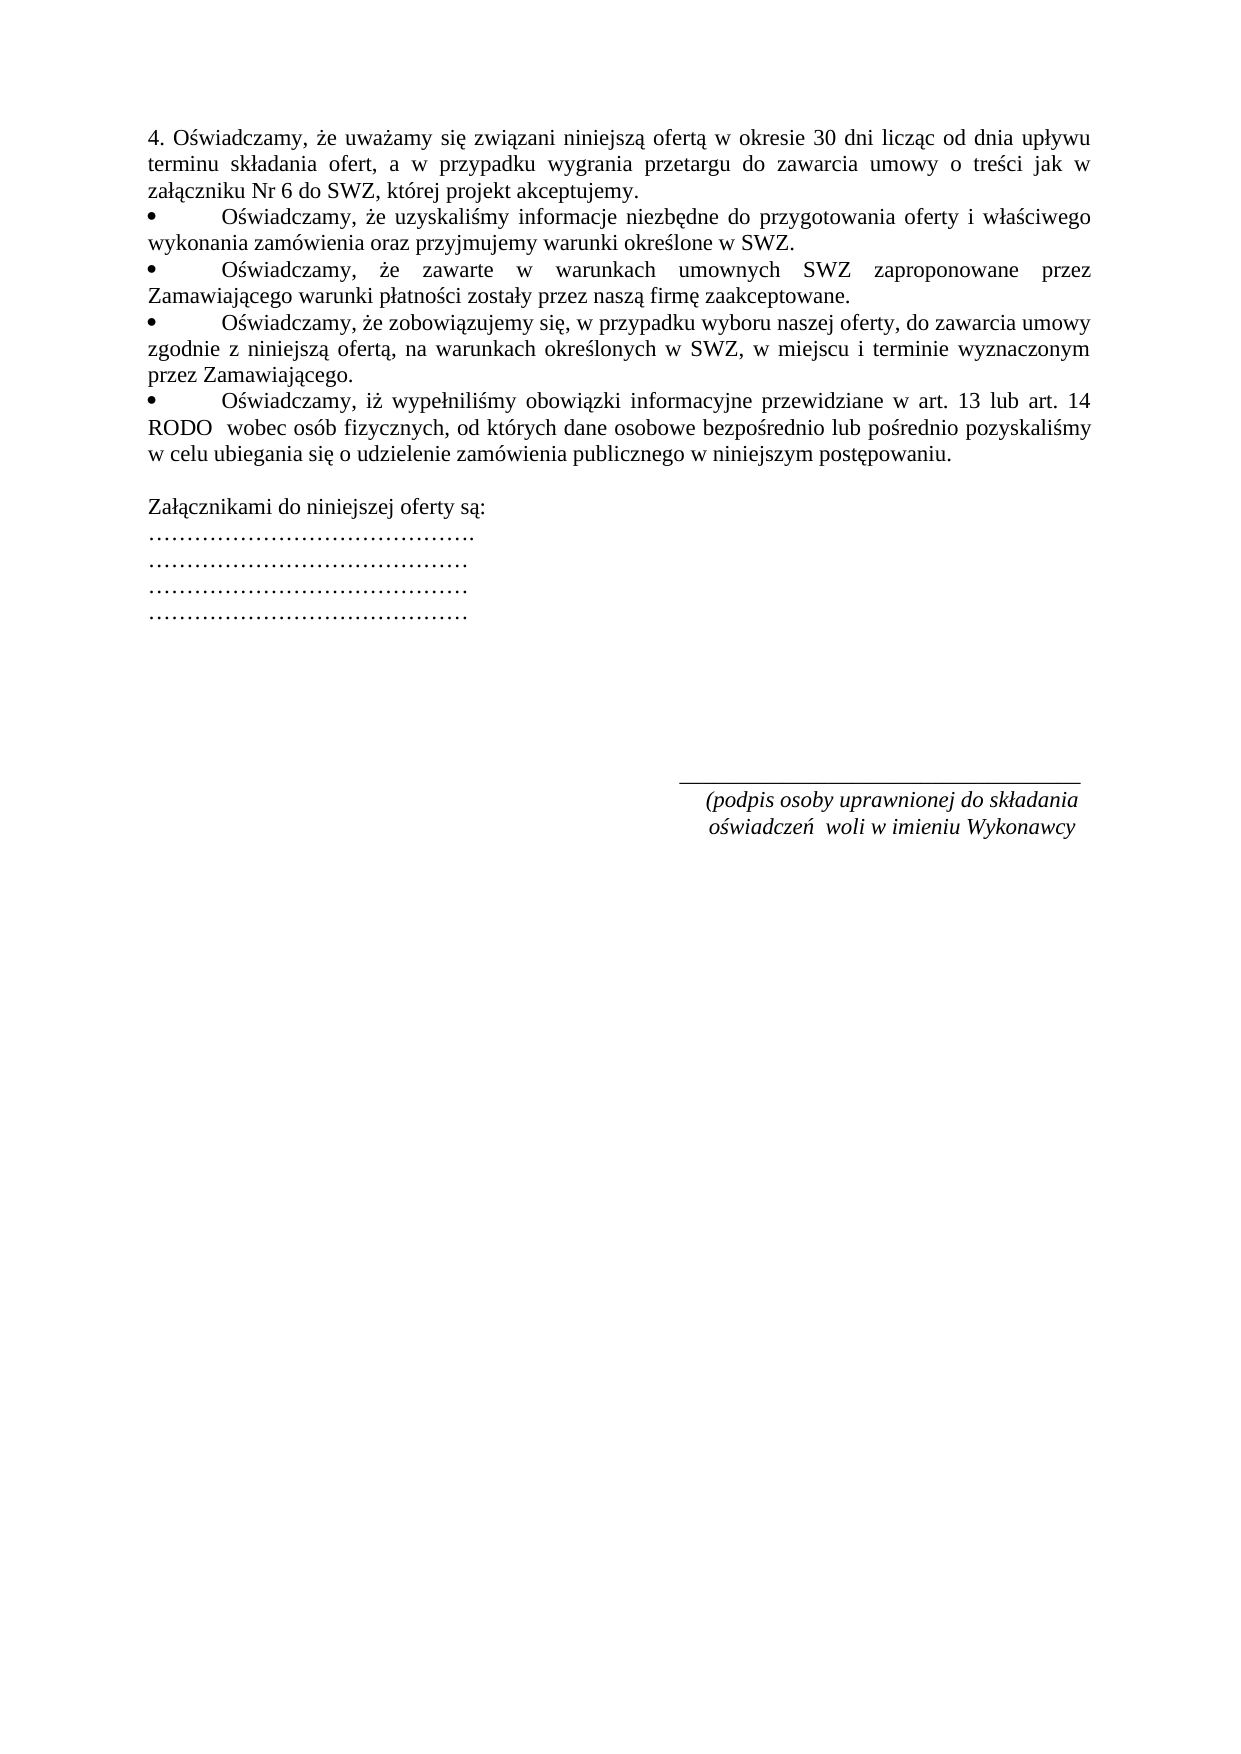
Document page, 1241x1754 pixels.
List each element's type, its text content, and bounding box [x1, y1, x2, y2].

text …………………………………… [148, 546, 1092, 572]
text ……………………………………. [148, 519, 1092, 546]
list Oświadczamy, że zobowiązujemy się, w przypadku wyboru naszej oferty, do zawarcia umowy zgodnie z niniejszą ofertą, na warunkach określonych w SWZ, w miejscu i terminie wyznaczonym przez Zamawiającego. [148, 308, 1092, 388]
text …………………………………… [148, 572, 1092, 598]
list Oświadczamy, że zawarte w warunkach umownych SWZ zaproponowane przez Zamawiającego warunki płatności zostały przez naszą firmę zaakceptowane. [148, 256, 1092, 308]
text 4. Oświadczamy, że uważamy się związani niniejszą ofertą w okresie 30 dni licząc od dnia upływu terminu składania ofert, a w przypadku wygrania przetargu do zawarcia umowy o treści jak w załączniku Nr 6 do SWZ, której projekt akceptujemy. [148, 124, 1092, 203]
text ___________________________________ [679, 731, 1092, 786]
text Załącznikami do niniejszej oferty są: [148, 493, 1092, 519]
text …………………………………… [148, 598, 1092, 625]
text (podpis osoby uprawnionej do składania oświadczeń woli w imieniu Wykonawcy [694, 786, 1092, 839]
list Oświadczamy, że uzyskaliśmy informacje niezbędne do przygotowania oferty i właściwego wykonania zamówienia oraz przyjmujemy warunki określone w SWZ. [148, 203, 1092, 256]
list Oświadczamy, iż wypełniliśmy obowiązki informacyjne przewidziane w art. 13 lub art. 14 RODO wobec osób fizycznych, od których dane osobowe bezpośrednio lub pośrednio pozyskaliśmy w celu ubiegania się o udzielenie zamówienia publicznego w niniejszym postępowaniu. [148, 388, 1092, 467]
